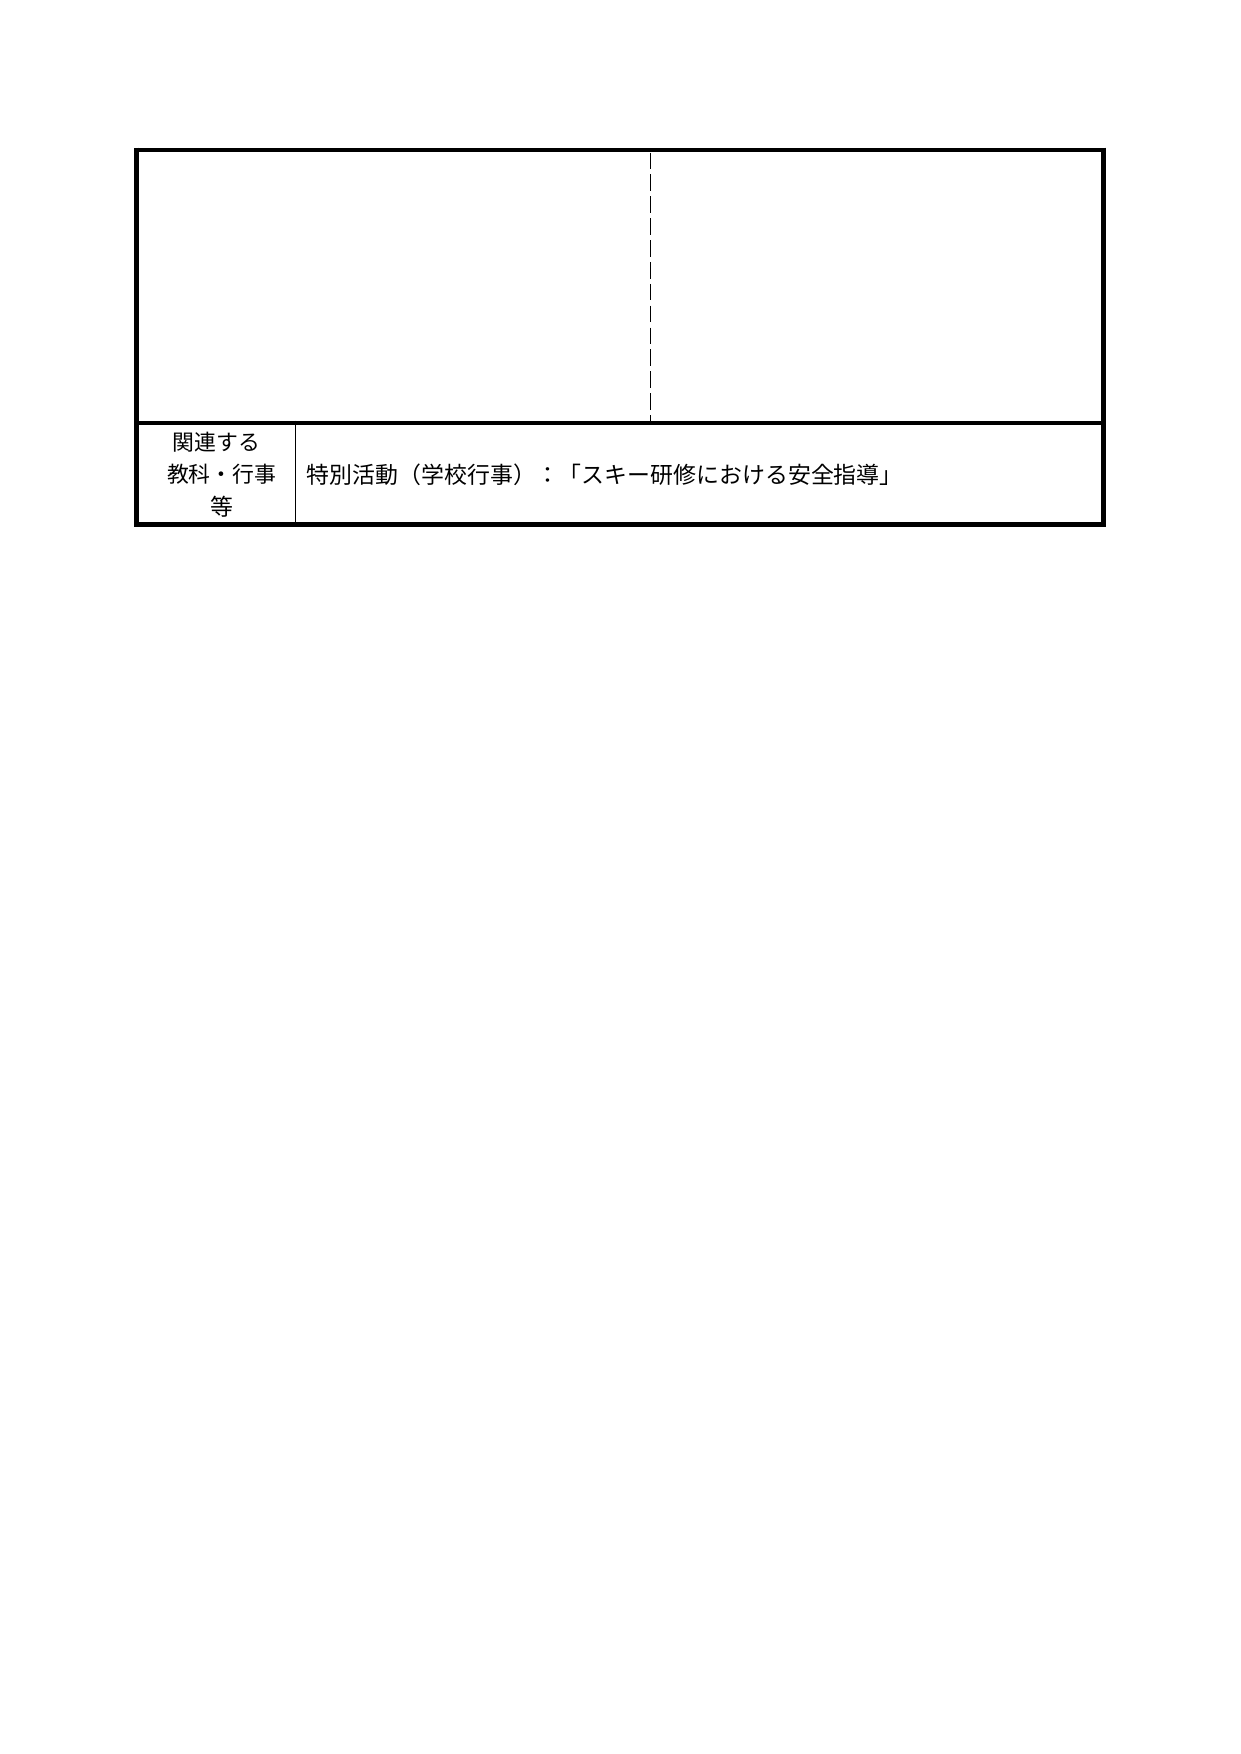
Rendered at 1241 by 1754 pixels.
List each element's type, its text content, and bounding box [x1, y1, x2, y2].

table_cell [139, 152, 650, 421]
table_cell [650, 152, 1101, 421]
table_cell 関連する 教科・行事等 [139, 425, 295, 522]
table_cell 特別活動（学校行事）：「スキー研修における安全指導」 [296, 425, 1101, 522]
